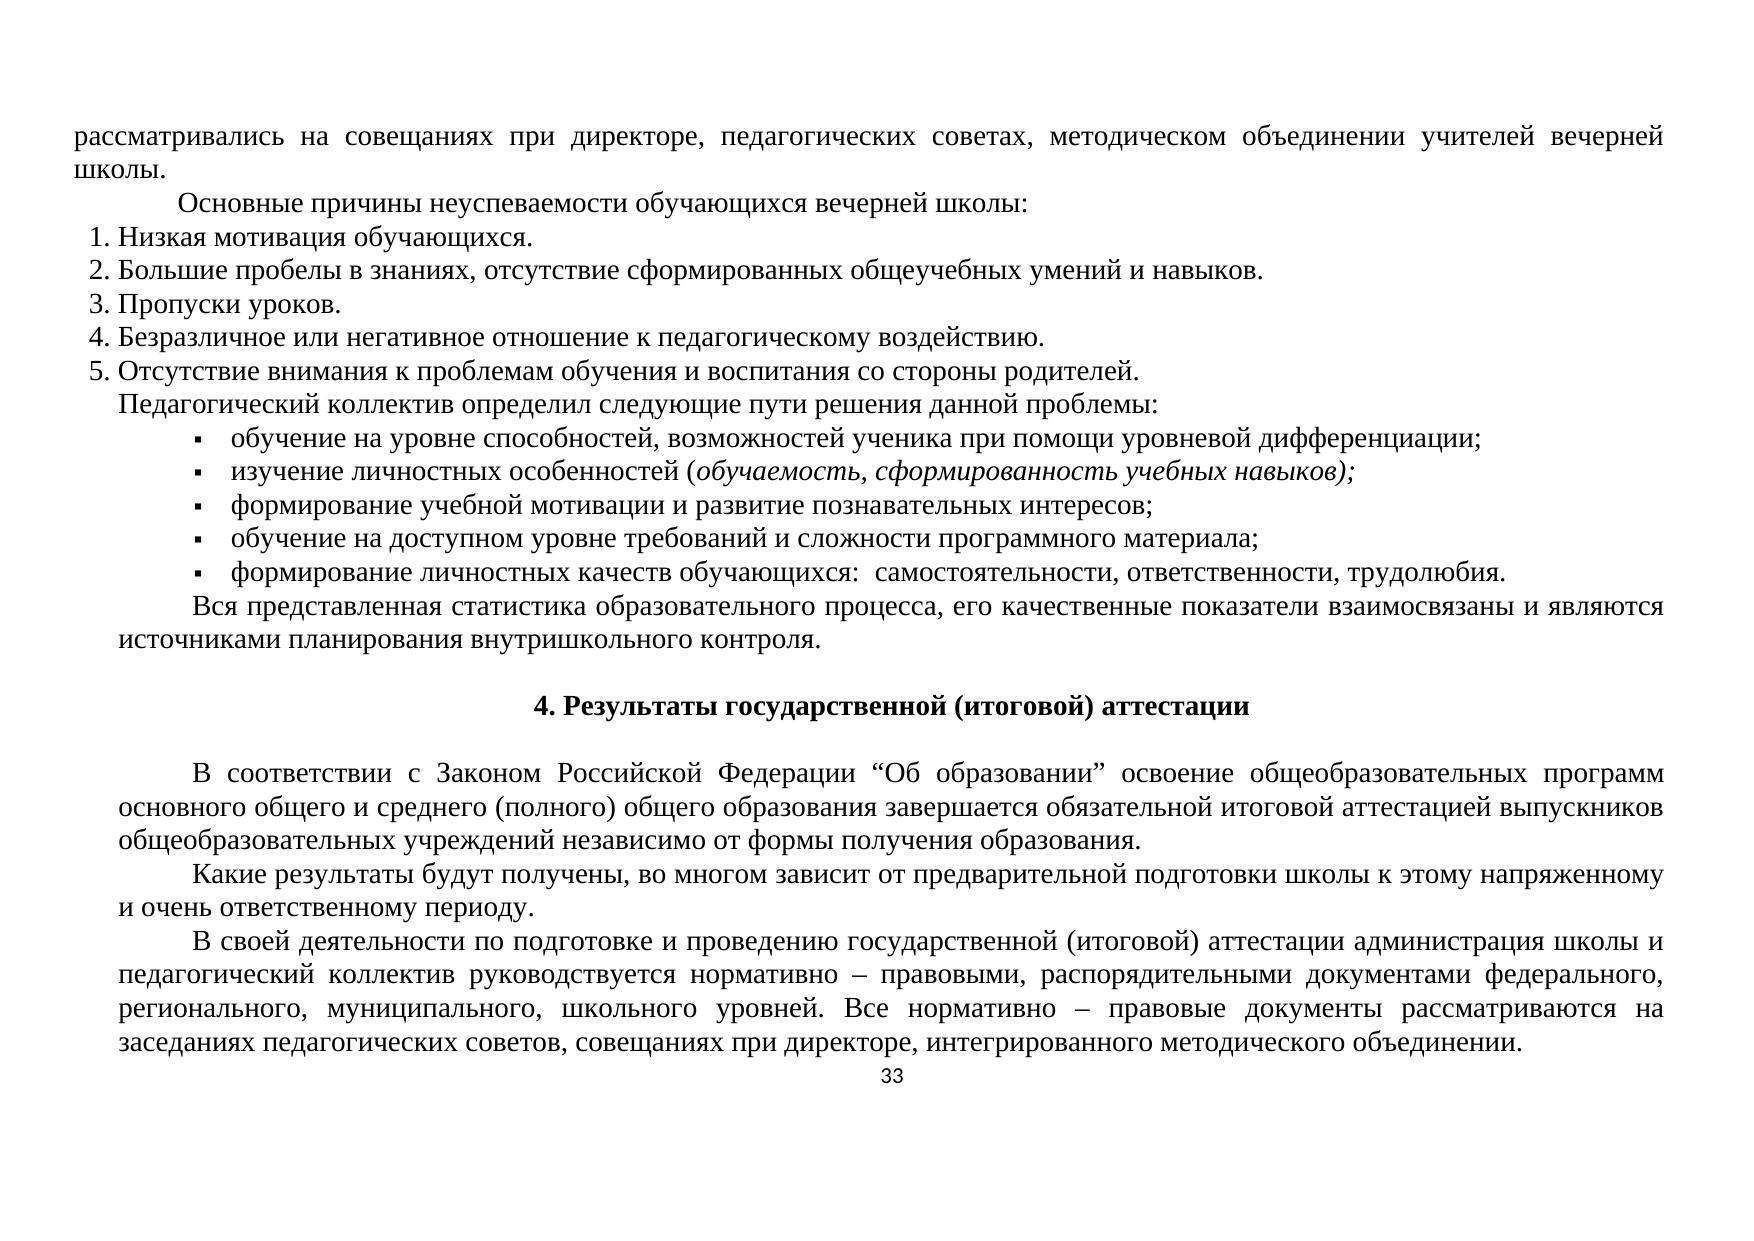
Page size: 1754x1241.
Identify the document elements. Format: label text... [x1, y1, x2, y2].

text 5. Отсутствие внимания к проблемам обучения и воспитания со стороны родителей. [88, 353, 1665, 386]
text Вся представленная статистика образовательного процесса, его качественные показатели взаимосвязаны и являются источниками планирования внутришкольного контроля. [118, 588, 1665, 655]
list изучение личностных особенностей (обучаемость, сформированность учебных навыков); [193, 453, 1665, 487]
text В своей деятельности по подготовке и проведению государственной (итоговой) аттестации администрация школы и педагогический коллектив руководствуется нормативно – правовыми, распорядительными документами федерального, регионального, муниципального, школьного уровней. Все нормативно – правовые документы рассматриваются на заседаниях педагогических советов, совещаниях при директоре, интегрированного методического объединении. [118, 923, 1665, 1057]
list формирование учебной мотивации и развитие познавательных интересов; [193, 487, 1665, 521]
text В соответствии с Законом Российской Федерации “Об образовании” освоение общеобразовательных программ основного общего и среднего (полного) общего образования завершается обязательной итоговой аттестацией выпускников общеобразовательных учреждений независимо от формы получения образования. [118, 755, 1665, 856]
text Какие результаты будут получены, во многом зависит от предварительной подготовки школы к этому напряженному и очень ответственному периоду. [118, 856, 1665, 923]
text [44, 118, 1665, 185]
text Основные причины неуспеваемости обучающихся вечерней школы: [118, 185, 1665, 219]
text 1. Низкая мотивация обучающихся. [88, 219, 1665, 252]
text 4. Результаты государственной (итоговой) аттестации [118, 688, 1665, 722]
text 4. Безразличное или негативное отношение к педагогическому воздействию. [88, 319, 1665, 353]
text Педагогический коллектив определил следующие пути решения данной проблемы: [118, 386, 1665, 420]
list обучение на уровне способностей, возможностей ученика при помощи уровневой дифференциации; [193, 420, 1665, 453]
list обучение на доступном уровне требований и сложности программного материала; [193, 521, 1665, 554]
list формирование личностных качеств обучающихся: самостоятельности, ответственности, трудолюбия. [193, 554, 1665, 588]
text 3. Пропуски уроков. [88, 286, 1665, 319]
text 2. Большие пробелы в знаниях, отсутствие сформированных общеучебных умений и навыков. [88, 252, 1665, 286]
